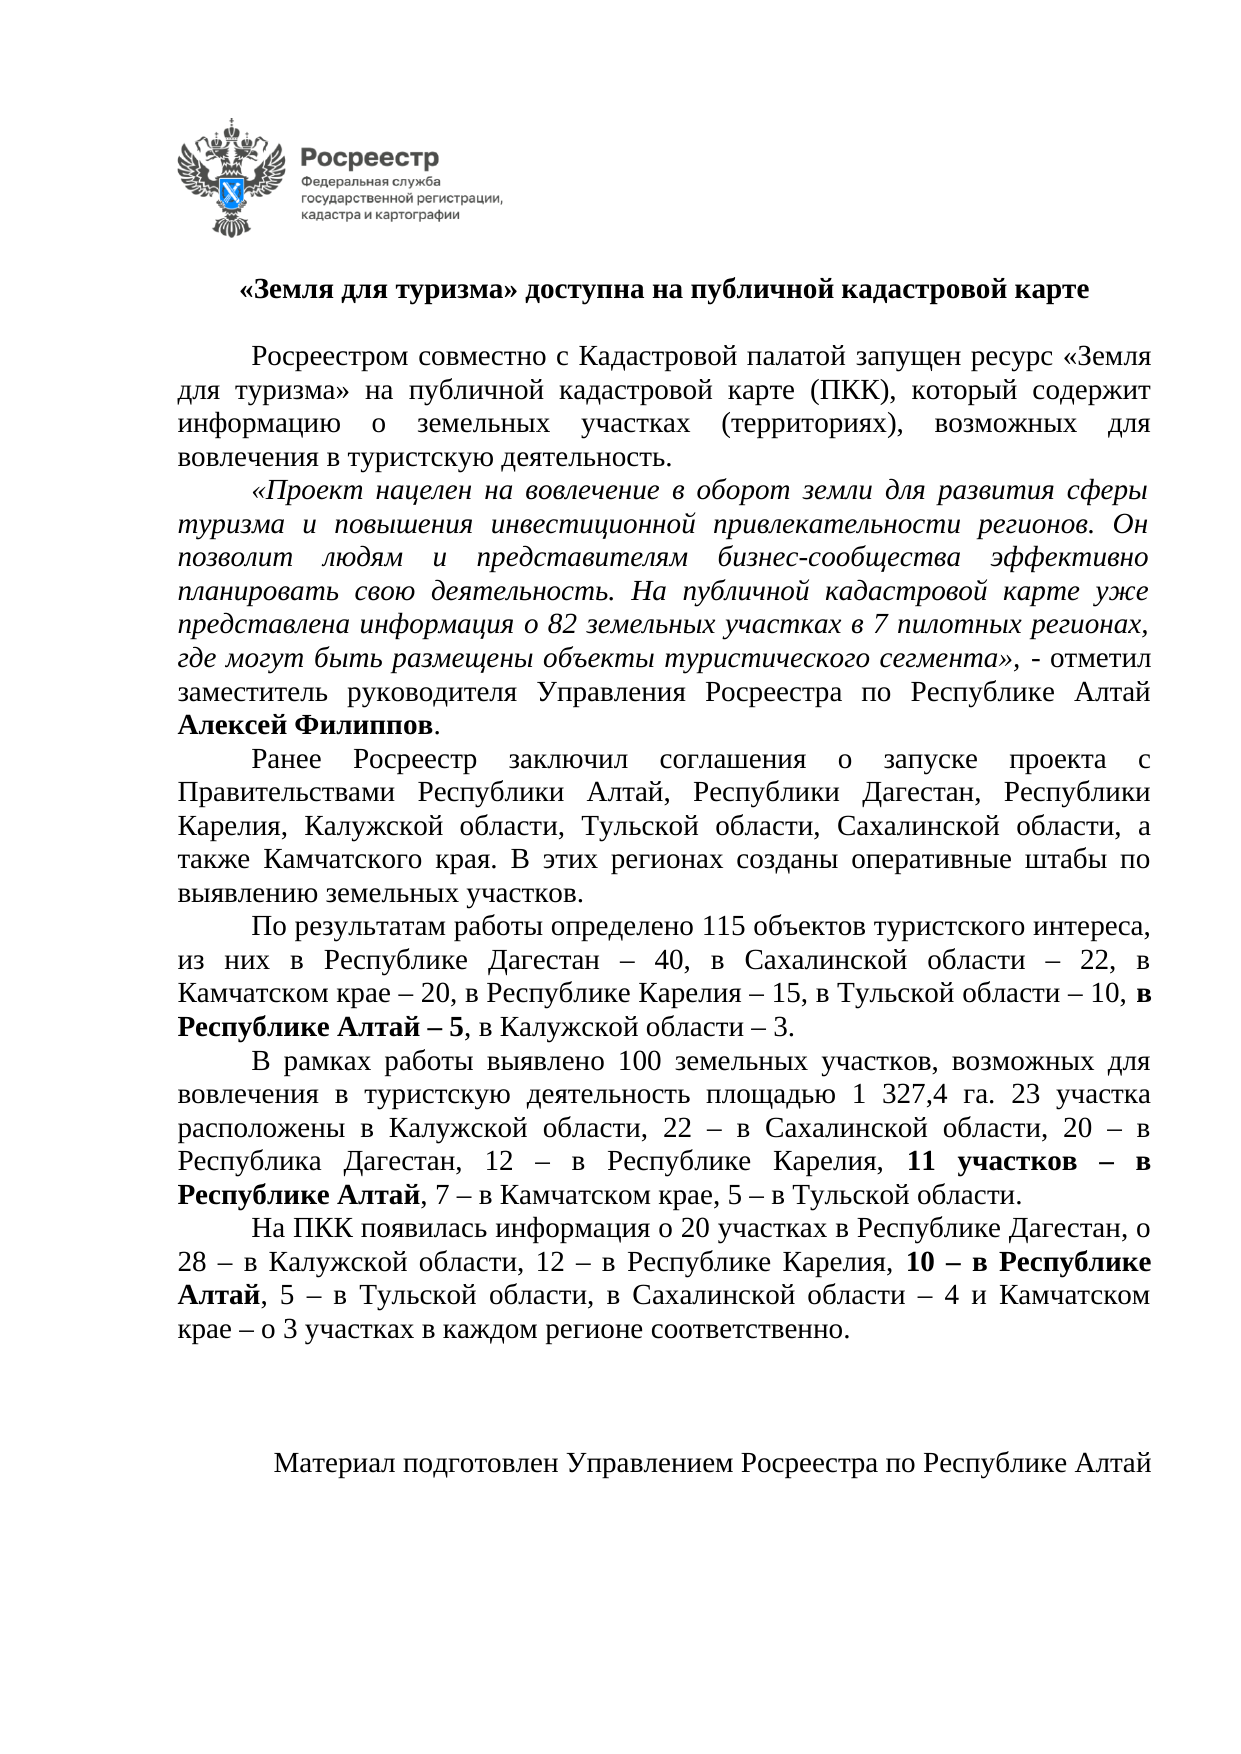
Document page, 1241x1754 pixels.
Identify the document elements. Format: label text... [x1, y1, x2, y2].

text «Проект нацелен на вовлечение в оборот земли для развития сферы туризма и повышения инвестиционной привлекательности регионов. Он позволит людям и представителям бизнес-сообщества эффективно планировать свою деятельность. На публичной кадастровой карте уже представлена информация о 82 земельных участках в 7 пилотных регионах, где могут быть размещены объекты туристического сегмента», - отметил заместитель руководителя Управления Росреестра по Республике Алтай Алексей Филиппов. [177, 472, 1152, 741]
picture [177, 118, 503, 238]
text Материал подготовлен Управлением Росреестра по Республике Алтай [177, 1445, 1152, 1479]
text «Земля для туризма» доступна на публичной кадастровой карте [177, 271, 1152, 305]
text Ранее Росреестр заключил соглашения о запуске проекта с Правительствами Республики Алтай, Республики Дагестан, Республики Карелия, Калужской области, Тульской области, Сахалинской области, а также Камчатского края. В этих регионах созданы оперативные штабы по выявлению земельных участков. [177, 741, 1152, 908]
text На ПКК появилась информация о 20 участках в Республике Дагестан, о 28 – в Калужской области, 12 – в Республике Карелия, 10 – в Республике Алтай, 5 – в Тульской области, в Сахалинской области – 4 и Камчатском крае – о 3 участках в каждом регионе соответственно. [177, 1210, 1152, 1344]
text В рамках работы выявлено 100 земельных участков, возможных для вовлечения в туристскую деятельность площадью 1 327,4 га. 23 участка расположены в Калужской области, 22 – в Сахалинской области, 20 – в Республика Дагестан, 12 – в Республике Карелия, 11 участков – в Республике Алтай, 7 – в Камчатском крае, 5 – в Тульской области. [177, 1043, 1152, 1210]
text Росреестром совместно с Кадастровой палатой запущен ресурс «Земля для туризма» на публичной кадастровой карте (ПКК), который содержит информацию о земельных участках (территориях), возможных для вовлечения в туристскую деятельность. [177, 338, 1152, 472]
text По результатам работы определено 115 объектов туристского интереса, из них в Республике Дагестан – 40, в Сахалинской области – 22, в Камчатском крае – 20, в Республике Карелия – 15, в Тульской области – 10, в Республике Алтай – 5, в Калужской области – 3. [177, 908, 1152, 1043]
